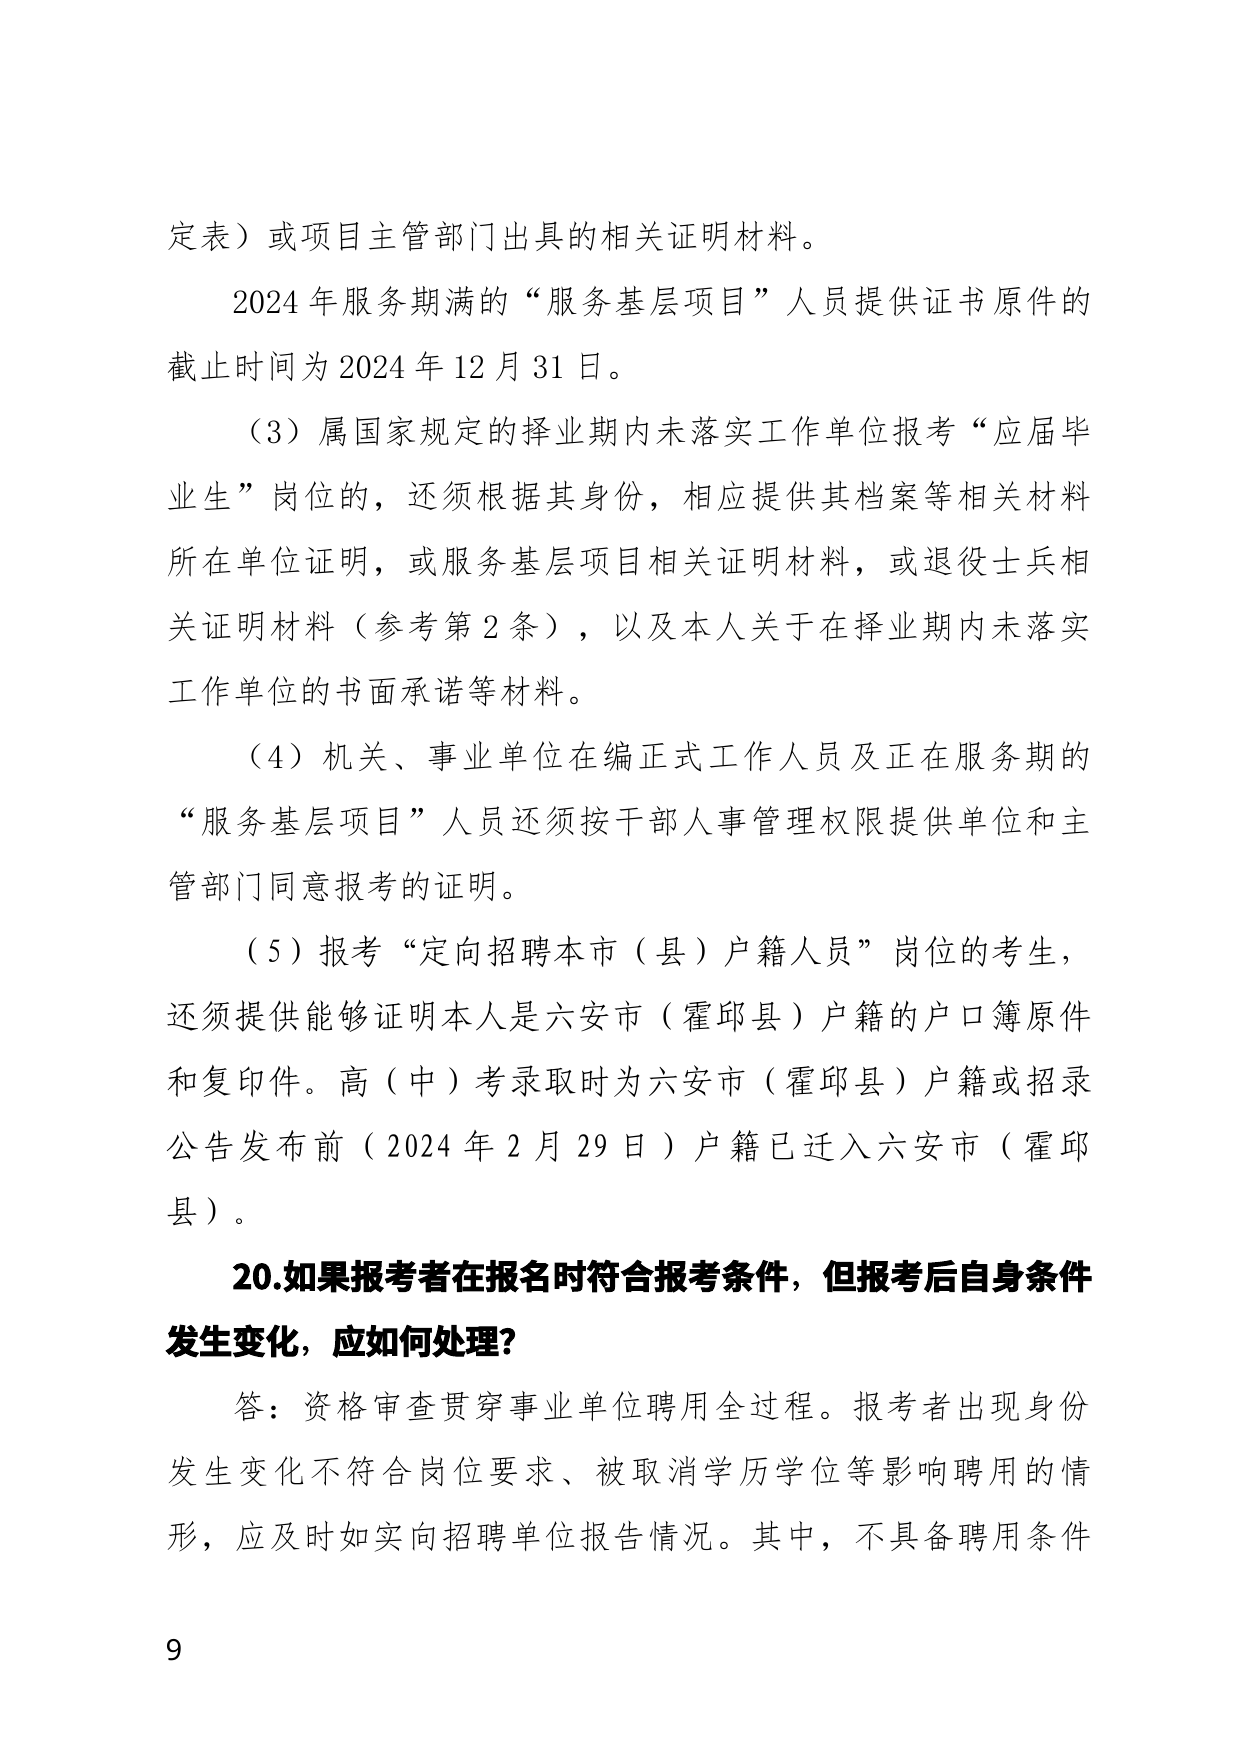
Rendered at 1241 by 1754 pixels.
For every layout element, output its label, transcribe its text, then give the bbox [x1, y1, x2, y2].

text （5）报考“定向招聘本市（县）户籍人员”岗位的考生，还须提供能够证明本人是六安市（霍邱县）户籍的户口簿原件和复印件。高（中）考录取时为六安市（霍邱县）户籍或招录公告发布前（2024年2月29日）户籍已迁入六安市（霍邱县）。 [165, 917, 1093, 1242]
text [165, 1372, 1093, 1567]
text （3）属国家规定的择业期内未落实工作单位报考“应届毕业生”岗位的，还须根据其身份，相应提供其档案等相关材料所在单位证明，或服务基层项目相关证明材料，或退役士兵相关证明材料（参考第2条），以及本人关于在择业期内未落实工作单位的书面承诺等材料。 [165, 397, 1093, 722]
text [165, 202, 1093, 267]
text （4）机关、事业单位在编正式工作人员及正在服务期的“服务基层项目”人员还须按干部人事管理权限提供单位和主管部门同意报考的证明。 [165, 722, 1093, 917]
text 20.如果报考者在报名时符合报考条件，但报考后自身条件发生变化，应如何处理？ [165, 1242, 1093, 1372]
text 2024年服务期满的“服务基层项目”人员提供证书原件的截止时间为2024年12月31日。 [165, 267, 1093, 397]
